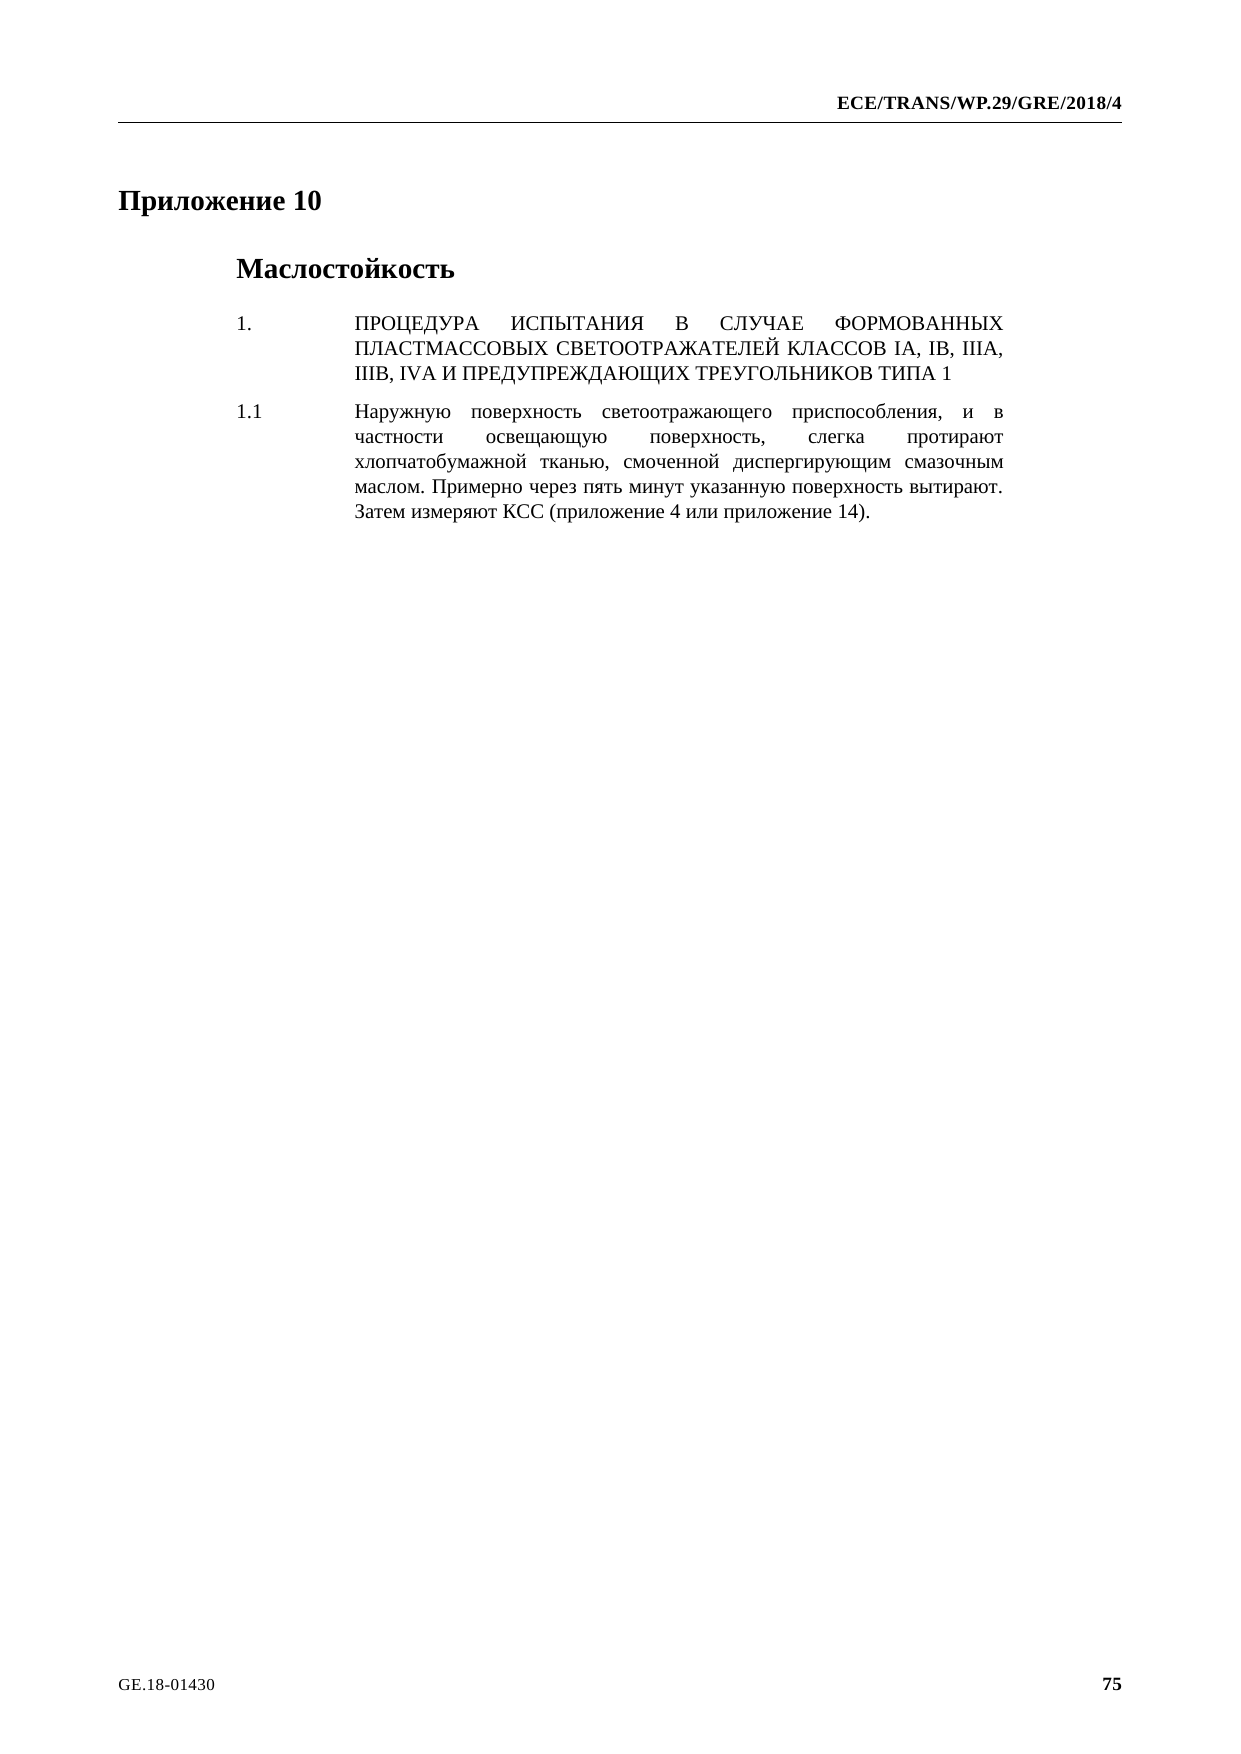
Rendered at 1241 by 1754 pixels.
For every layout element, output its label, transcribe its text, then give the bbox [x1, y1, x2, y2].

text 1.1 Наружную поверхность светоотражающего приспособления, и в частности освещающую поверхность, слегка протирают хлопчатобумажной тканью, смоченной диспергирующим смазочным маслом. Примерно через пять минут указанную поверхность вытирают. Затем измеряют КСС (приложение 4 или приложение 14). [236, 398, 1004, 523]
text 1. ПРОЦЕДУРА ИСПЫТАНИЯ В СЛУЧАЕ ФОРМОВАННЫХ ПЛАСТМАССОВЫХ СВЕТООТРАЖАТЕЛЕЙ КЛАССОВ IA, IB, IIIA, IIIB, IVA И ПРЕДУПРЕЖДАЮЩИХ ТРЕУГОЛЬНИКОВ ТИПА 1 [236, 310, 1004, 385]
text Приложение 10 [118, 185, 1004, 216]
text Маслостойкость [118, 254, 1004, 285]
